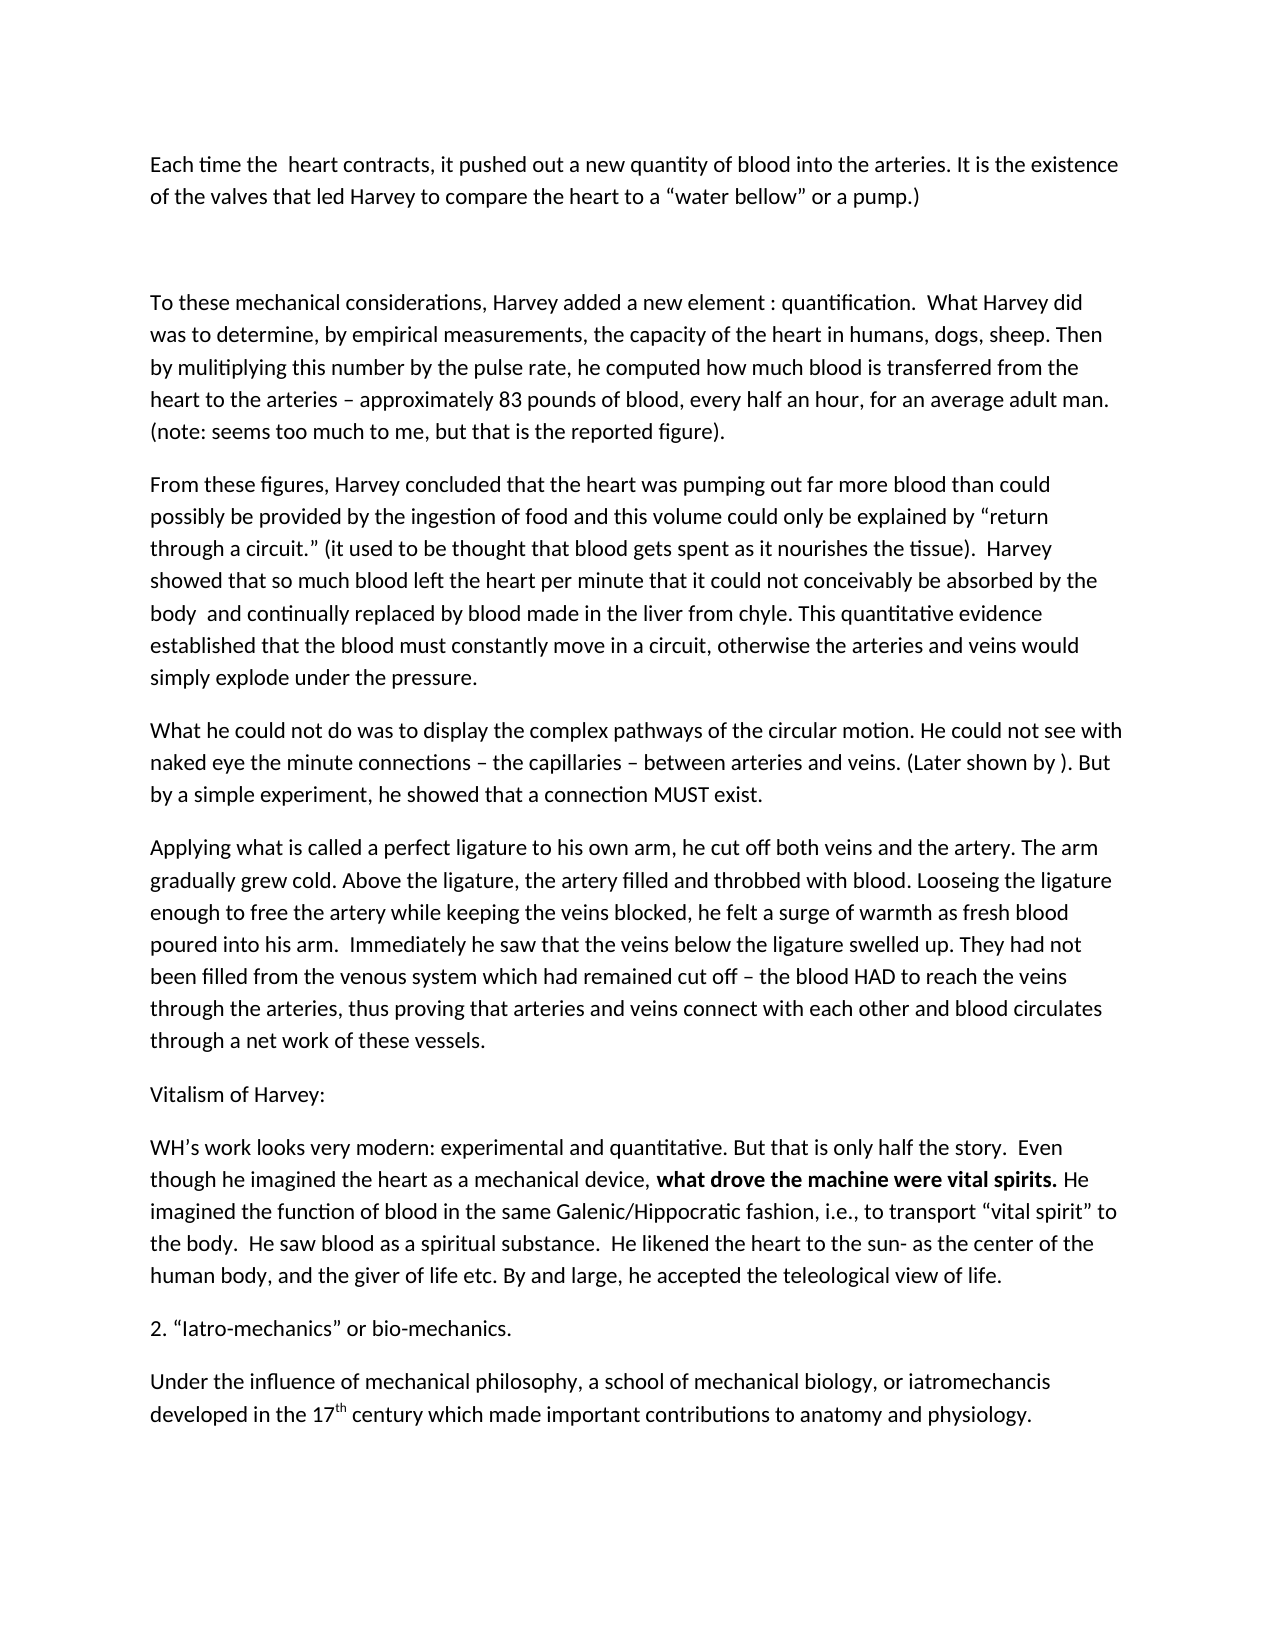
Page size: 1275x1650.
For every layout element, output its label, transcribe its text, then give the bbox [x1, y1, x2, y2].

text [150, 150, 1125, 210]
text To these mechanical considerations, Harvey added a new element : quantification. What Harvey did was to determine, by empirical measurements, the capacity of the heart in humans, dogs, sheep. Then by mulitiplying this number by the pulse rate, he computed how much blood is transferred from the heart to the arteries – approximately 83 pounds of blood, every half an hour, for an average adult man. (note: seems too much to me, but that is the reported figure). [150, 288, 1125, 445]
text Applying what is called a perfect ligature to his own arm, he cut off both veins and the artery. The arm gradually grew cold. Above the ligature, the artery filled and throbbed with blood. Looseing the ligature enough to free the artery while keeping the veins blocked, he felt a surge of warmth as fresh blood poured into his arm. Immediately he saw that the veins below the ligature swelled up. They had not been filled from the venous system which had remained cut off – the blood HAD to reach the veins through the arteries, thus proving that arteries and veins connect with each other and blood circulates through a net work of these vessels. [150, 833, 1125, 1055]
text WH’s work looks very modern: experimental and quantitative. But that is only half the story. Even though he imagined the heart as a mechanical device, what drove the machine were vital spirits. He imagined the function of blood in the same Galenic/Hippocratic fashion, i.e., to transport “vital spirit” to the body. He saw blood as a spiritual substance. He likened the heart to the sun- as the center of the human body, and the giver of life etc. By and large, he accepted the teleological view of life. [150, 1133, 1125, 1289]
text Vitalism of Harvey: [150, 1080, 1125, 1108]
text Under the influence of mechanical philosophy, a school of mechanical biology, or iatromechancis developed in the 17th century which made important contributions to anatomy and physiology. [150, 1367, 1125, 1428]
text From these figures, Harvey concluded that the heart was pumping out far more blood than could possibly be provided by the ingestion of food and this volume could only be explained by “return through a circuit.” (it used to be thought that blood gets spent as it nourishes the tissue). Harvey showed that so much blood left the heart per minute that it could not conceivably be absorbed by the body and continually replaced by blood made in the liver from chyle. This quantitative evidence established that the blood must constantly move in a circuit, otherwise the arteries and veins would simply explode under the pressure. [150, 470, 1125, 691]
text 2. “Iatro-mechanics” or bio-mechanics. [150, 1314, 1125, 1342]
text What he could not do was to display the complex pathways of the circular motion. He could not see with naked eye the minute connections – the capillaries – between arteries and veins. (Later shown by ). But by a simple experiment, he showed that a connection MUST exist. [150, 716, 1125, 808]
